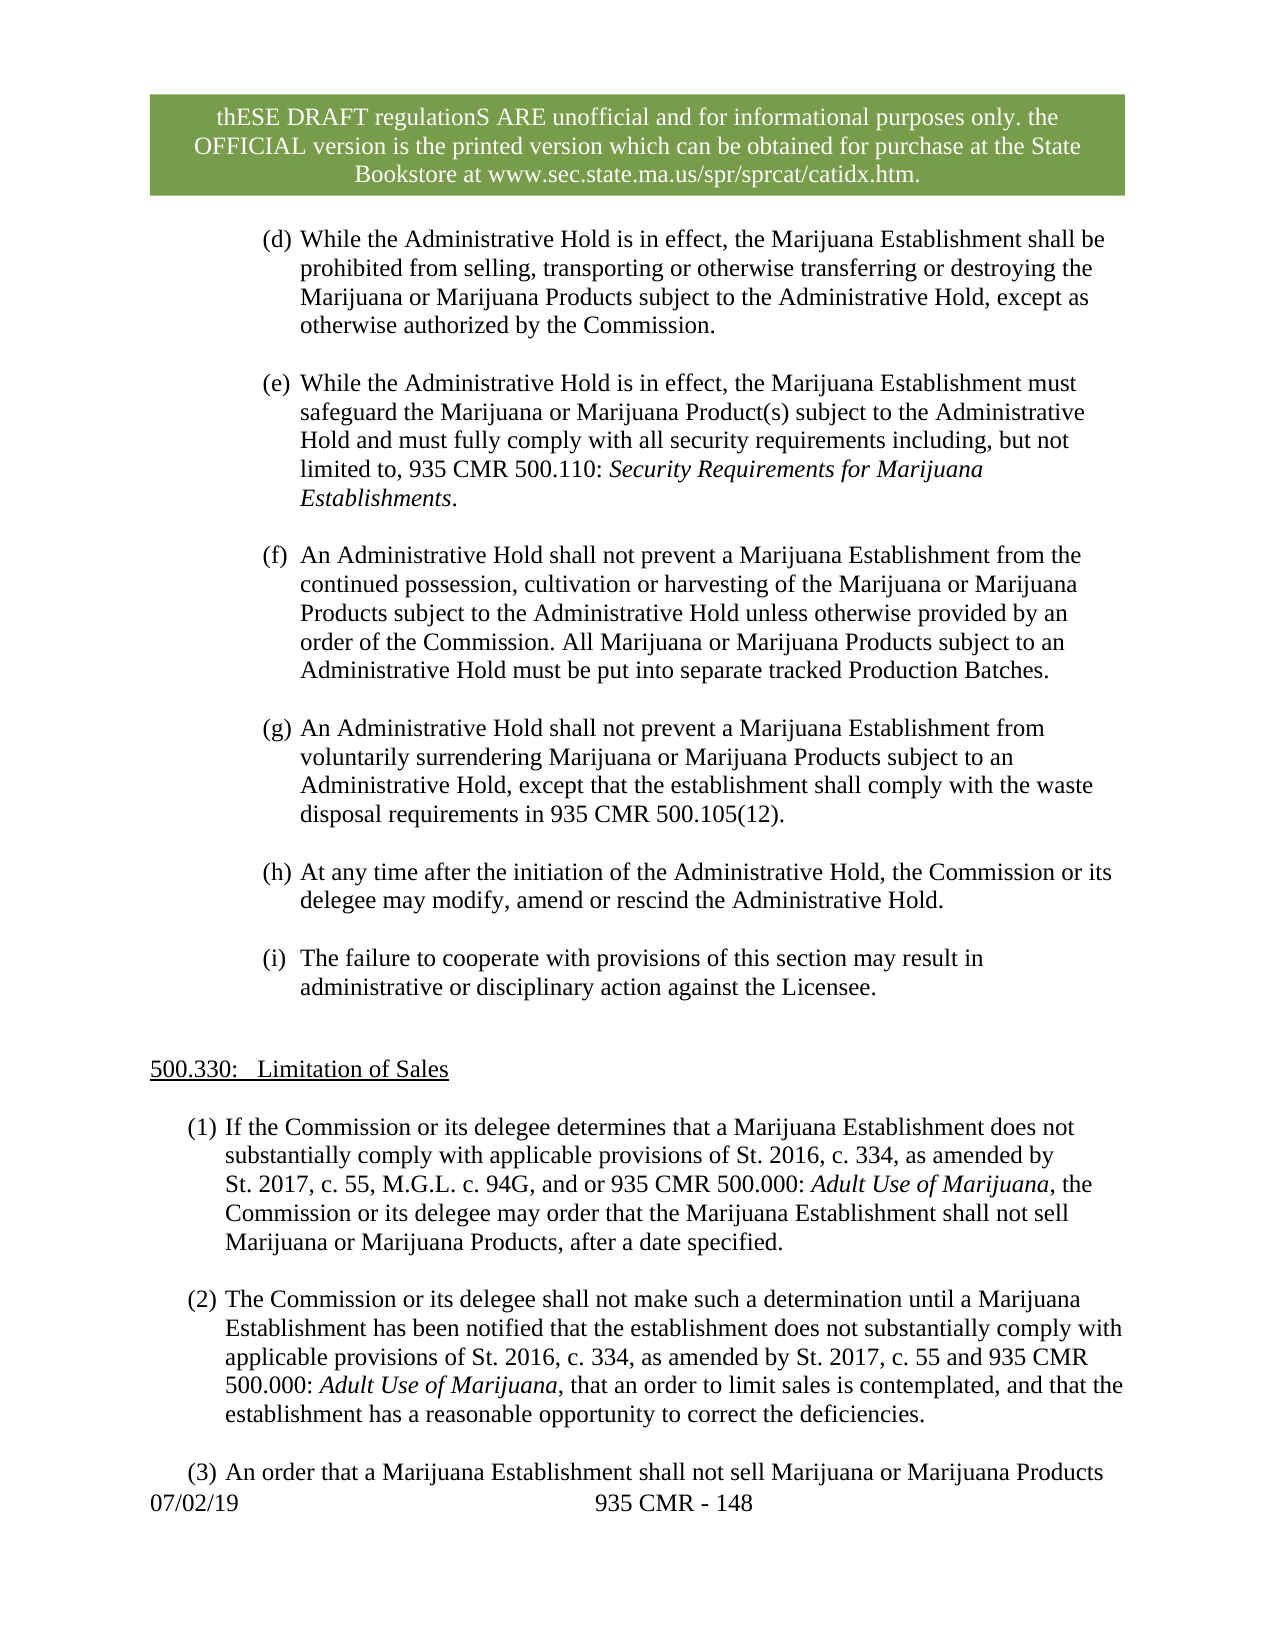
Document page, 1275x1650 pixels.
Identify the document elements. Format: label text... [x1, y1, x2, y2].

list At any time after the initiation of the Administrative Hold, the Commission or its delegee may modify, amend or rescind the Administrative Hold. [262, 857, 1125, 914]
list An Administrative Hold shall not prevent a Marijuana Establishment from voluntarily surrendering Marijuana or Marijuana Products subject to an Administrative Hold, except that the establishment shall comply with the waste disposal requirements in 935 CMR 500.105(12). [262, 713, 1125, 828]
list While the Administrative Hold is in effect, the Marijuana Establishment must safeguard the Marijuana or Marijuana Product(s) subject to the Administrative Hold and must fully comply with all security requirements including, but not limited to, 935 CMR 500.110: Security Requirements for Marijuana Establishments. [262, 368, 1125, 512]
subtitle 500.330: Limitation of Sales [150, 1054, 1125, 1083]
list While the Administrative Hold is in effect, the Marijuana Establishment shall be prohibited from selling, transporting or otherwise transferring or destroying the Marijuana or Marijuana Products subject to the Administrative Hold, except as otherwise authorized by the Commission. [262, 224, 1125, 339]
list The Commission or its delegee shall not make such a determination until a Marijuana Establishment has been notified that the establishment does not substantially comply with applicable provisions of St. 2016, c. 334, as amended by St. 2017, c. 55 and 935 CMR 500.000: Adult Use of Marijuana, that an order to limit sales is contemplated, and that the establishment has a reasonable opportunity to correct the deficiencies. [187, 1284, 1125, 1428]
list The failure to cooperate with provisions of this section may result in administrative or disciplinary action against the Licensee. [262, 943, 1125, 1001]
list If the Commission or its delegee determines that a Marijuana Establishment does not substantially comply with applicable provisions of St. 2016, c. 334, as amended by St. 2017, c. 55, M.G.L. c. 94G, and or 935 CMR 500.000: Adult Use of Marijuana, the Commission or its delegee may order that the Marijuana Establishment shall not sell Marijuana or Marijuana Products, after a date specified. [187, 1112, 1125, 1256]
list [187, 1457, 1125, 1486]
list An Administrative Hold shall not prevent a Marijuana Establishment from the continued possession, cultivation or harvesting of the Marijuana or Marijuana Products subject to the Administrative Hold unless otherwise provided by an order of the Commission. All Marijuana or Marijuana Products subject to an Administrative Hold must be put into separate tracked Production Batches. [262, 541, 1125, 684]
